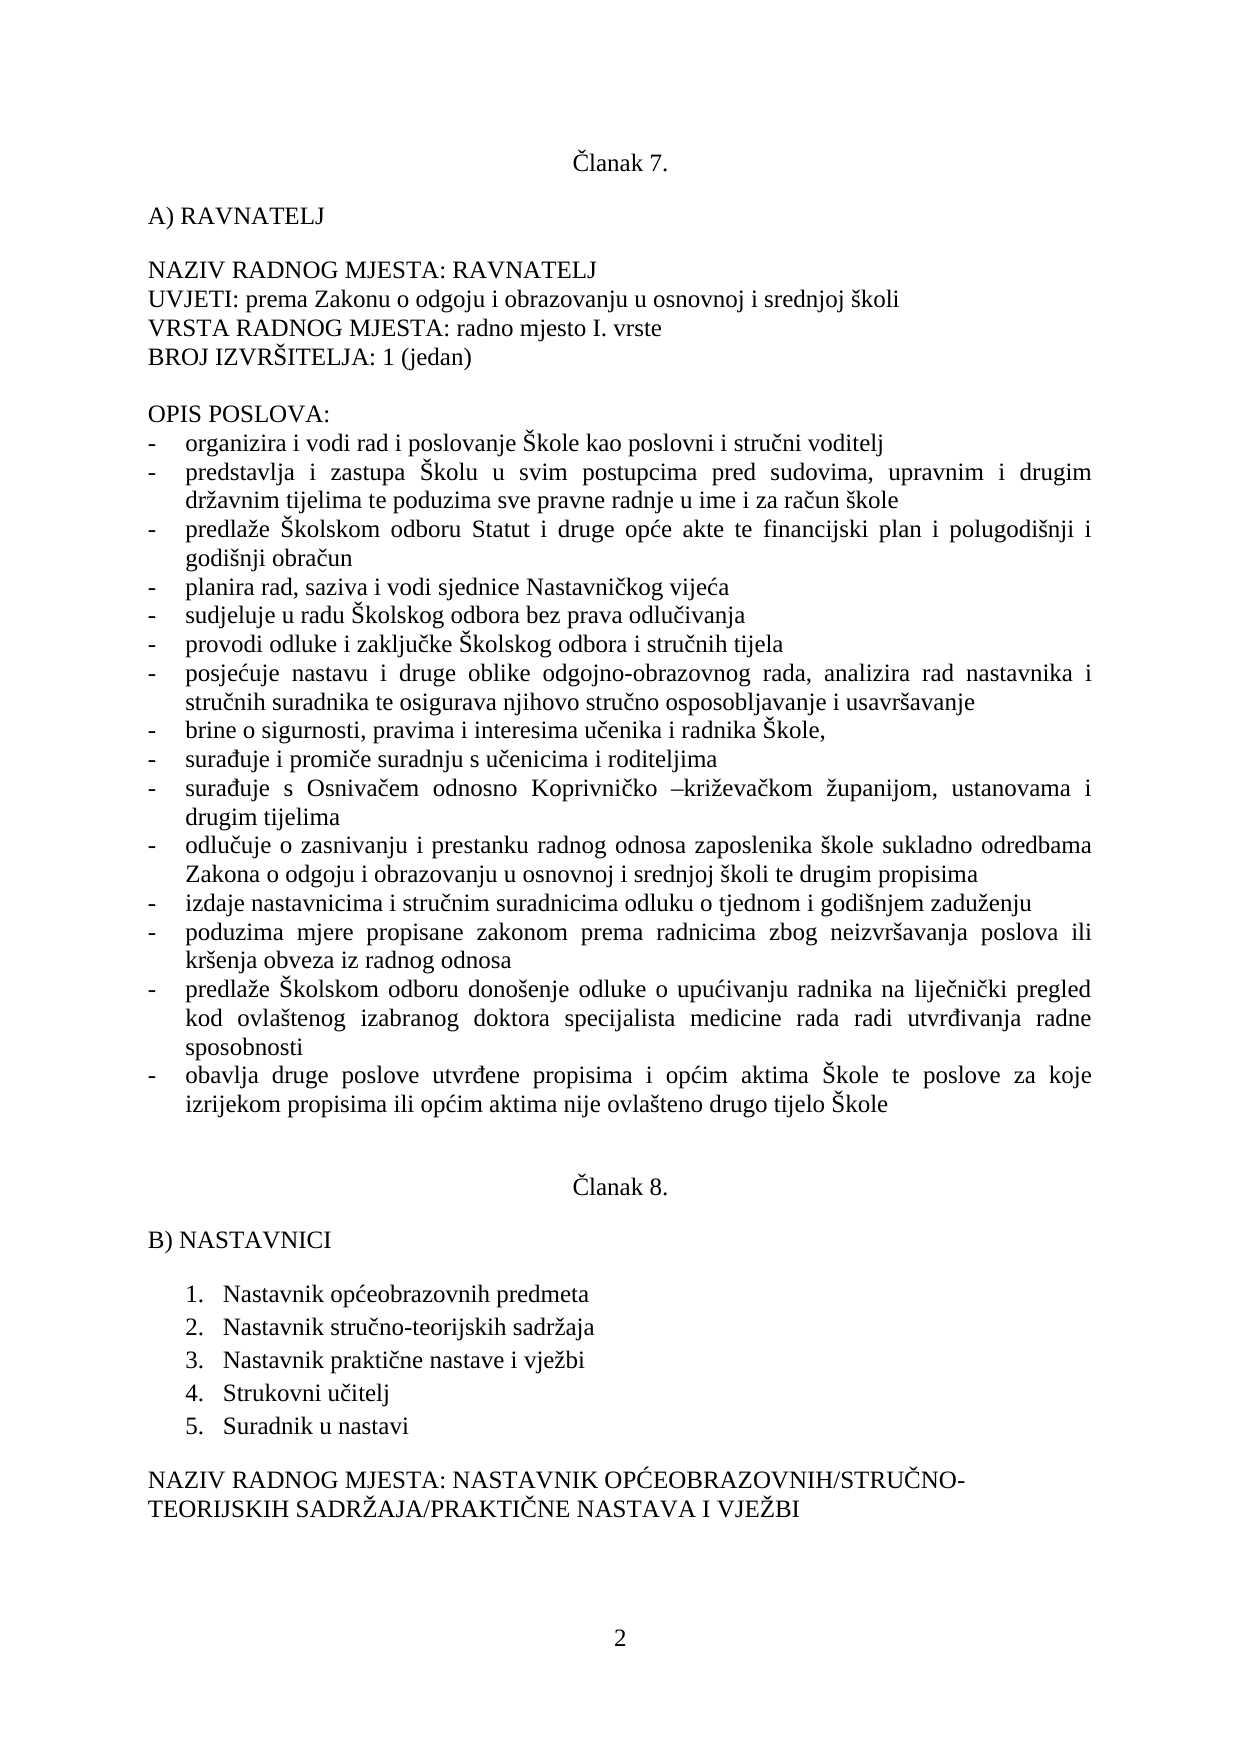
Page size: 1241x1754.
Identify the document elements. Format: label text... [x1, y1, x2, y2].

text A) RAVNATELJ [148, 201, 1093, 230]
list Strukovni učitelj [185, 1378, 1093, 1407]
list obavlja druge poslove utvrđene propisima i općim aktima Škole te poslove za koje izrijekom propisima ili općim aktima nije ovlašteno drugo tijelo Škole [148, 1060, 1093, 1118]
list surađuje i promiče suradnju s učenicima i roditeljima [148, 744, 1093, 773]
list predstavlja i zastupa Školu u svim postupcima pred sudovima, upravnim i drugim državnim tijelima te poduzima sve pravne radnje u ime i za račun škole [148, 457, 1093, 514]
text BROJ IZVRŠITELJA: 1 (jedan) [148, 342, 1093, 370]
list Nastavnik općeobrazovnih predmeta [185, 1279, 1093, 1308]
list Nastavnik stručno-teorijskih sadržaja [185, 1312, 1093, 1341]
list Suradnik u nastavi [185, 1411, 1093, 1440]
list provodi odluke i zaključke Školskog odbora i stručnih tijela [148, 629, 1093, 658]
list Nastavnik praktične nastave i vježbi [185, 1345, 1093, 1374]
list izdaje nastavnicima i stručnim suradnicima odluku o tjednom i godišnjem zaduženju [148, 888, 1093, 917]
text NAZIV RADNOG MJESTA: NASTAVNIK OPĆEOBRAZOVNIH/STRUČNO-TEORIJSKIH SADRŽAJA/PRAKTIČNE NASTAVA I VJEŽBI [148, 1465, 1093, 1523]
list sudjeluje u radu Školskog odbora bez prava odlučivanja [148, 600, 1093, 629]
text VRSTA RADNOG MJESTA: radno mjesto I. vrste [148, 313, 1093, 342]
list brine o sigurnosti, pravima i interesima učenika i radnika Škole, [148, 715, 1093, 744]
text UVJETI: prema Zakonu o odgoju i obrazovanju u osnovnoj i srednjoj školi [148, 284, 1093, 313]
list posjećuje nastavu i druge oblike odgojno-obrazovnog rada, analizira rad nastavnika i stručnih suradnika te osigurava njihovo stručno osposobljavanje i usavršavanje [148, 658, 1093, 715]
text B) NASTAVNICI [148, 1226, 1093, 1254]
list surađuje s Osnivačem odnosno Koprivničko –križevačkom županijom, ustanovama i drugim tijelima [148, 773, 1093, 830]
text NAZIV RADNOG MJESTA: RAVNATELJ [148, 255, 1093, 284]
list predlaže Školskom odboru Statut i druge opće akte te financijski plan i polugodišnji i godišnji obračun [148, 514, 1093, 572]
list organizira i vodi rad i poslovanje Škole kao poslovni i stručni voditelj [148, 428, 1093, 457]
text Članak 8. [148, 1172, 1093, 1200]
text Članak 7. [148, 148, 1093, 176]
list odlučuje o zasnivanju i prestanku radnog odnosa zaposlenika škole sukladno odredbama Zakona o odgoju i obrazovanju u osnovnoj i srednjoj školi te drugim propisima [148, 830, 1093, 888]
list planira rad, saziva i vodi sjednice Nastavničkog vijeća [148, 572, 1093, 600]
list predlaže Školskom odboru donošenje odluke o upućivanju radnika na liječnički pregled kod ovlaštenog izabranog doktora specijalista medicine rada radi utvrđivanja radne sposobnosti [148, 974, 1093, 1060]
list poduzima mjere propisane zakonom prema radnicima zbog neizvršavanja poslova ili kršenja obveza iz radnog odnosa [148, 917, 1093, 974]
text OPIS POSLOVA: [148, 399, 1093, 428]
